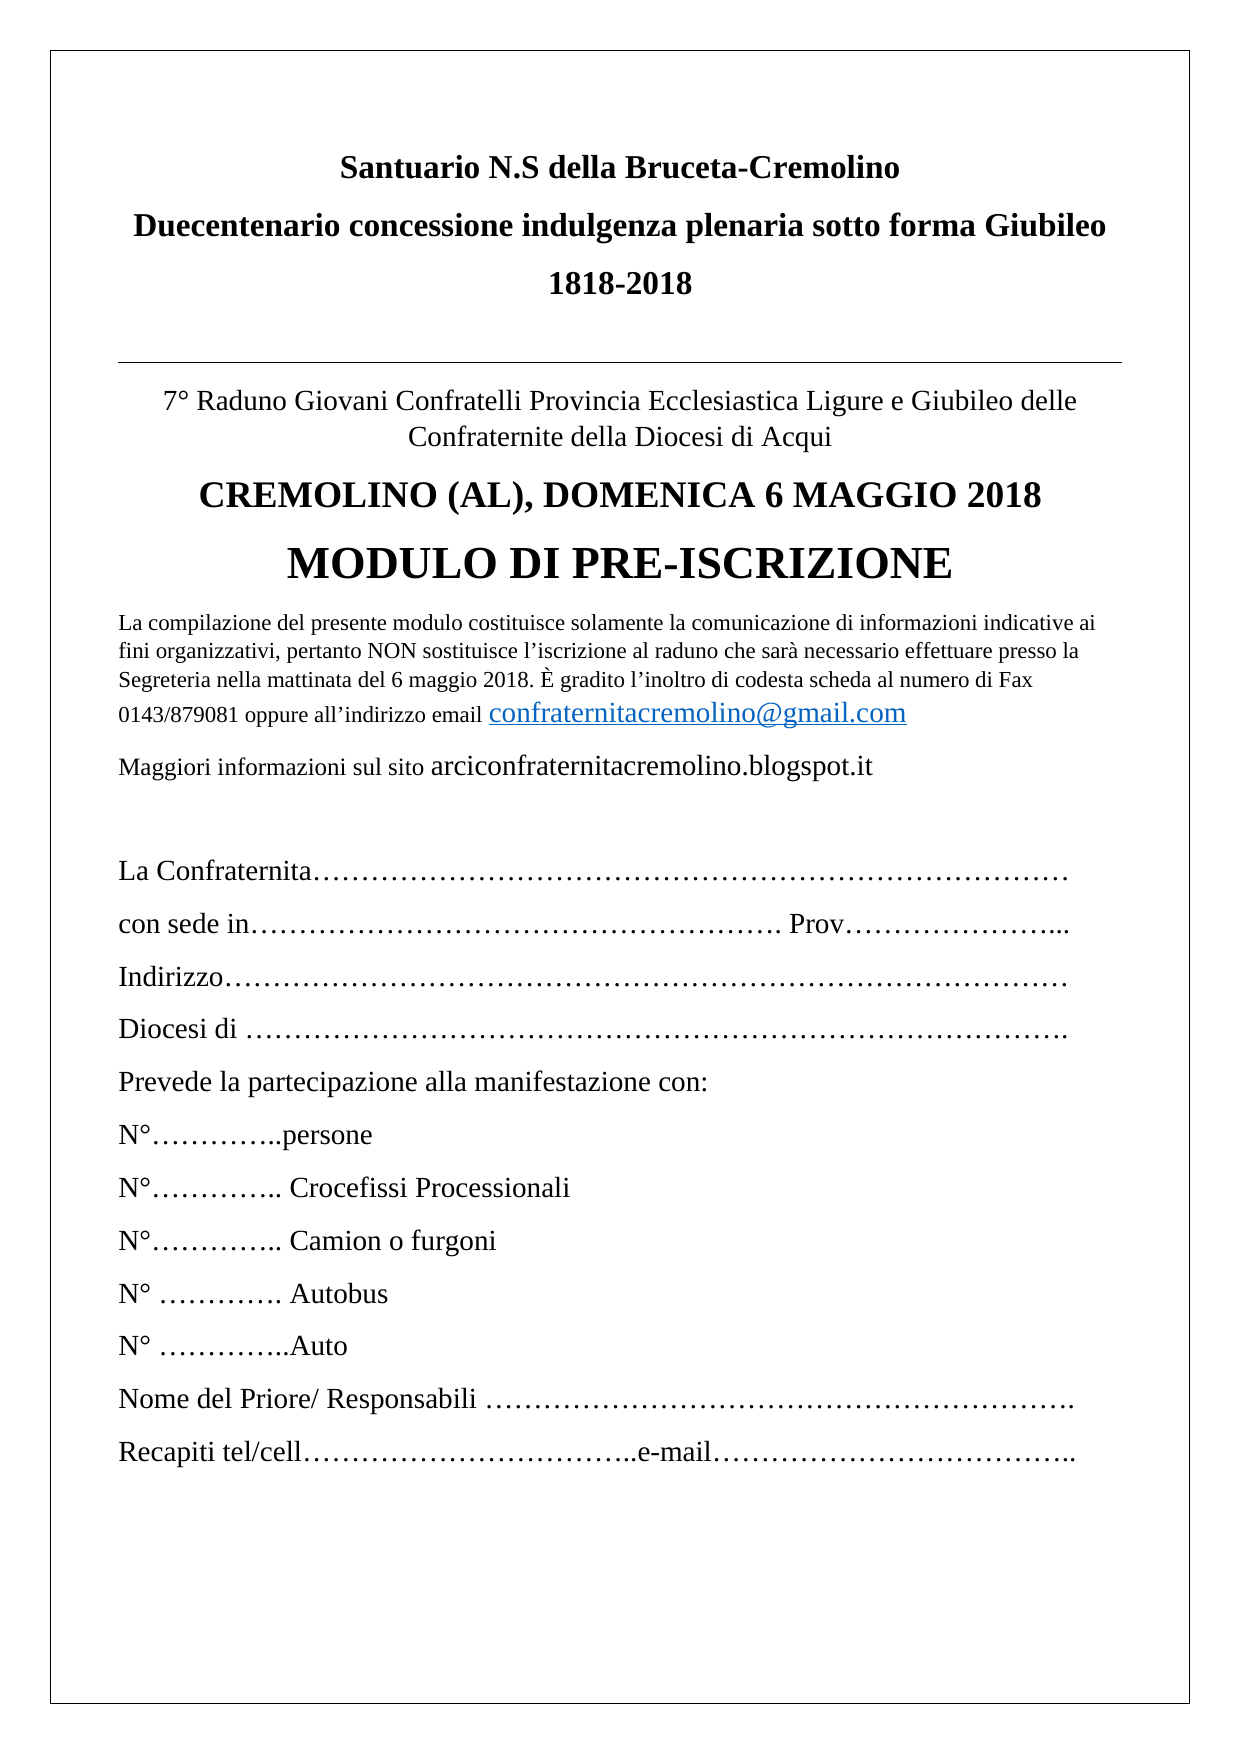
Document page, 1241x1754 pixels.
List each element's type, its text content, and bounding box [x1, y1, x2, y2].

text 7° Raduno Giovani Confratelli Provincia Ecclesiastica Ligure e Giubileo delle Confraternite della Diocesi di Acqui [118, 383, 1122, 453]
text Duecentenario concessione indulgenza plenaria sotto forma Giubileo [118, 206, 1122, 244]
text MODULO DI PRE-ISCRIZIONE [118, 535, 1122, 588]
text Santuario N.S della Bruceta-Cremolino [118, 147, 1122, 186]
text 1818-2018 [118, 263, 1122, 302]
text La Confraternita…………………………………………………………………… [118, 853, 1122, 887]
text Nome del Priore/ Responsabili ……………………………………………………. [118, 1381, 1122, 1415]
text N° …………. Autobus [118, 1276, 1122, 1309]
text N°………….. Camion o furgoni [118, 1223, 1122, 1256]
text Diocesi di …………………………………………………………………………. [118, 1012, 1122, 1045]
text N°………….. Crocefissi Processionali [118, 1170, 1122, 1204]
text N° …………..Auto [118, 1328, 1122, 1362]
text Prevede la partecipazione alla manifestazione con: [118, 1064, 1122, 1098]
text Indirizzo…………………………………………………………………………… [118, 959, 1122, 992]
text La compilazione del presente modulo costituisce solamente la comunicazione di informazioni indicative ai fini organizzativi, pertanto NON sostituisce l’iscrizione al raduno che sarà necessario effettuare presso la Segreteria nella mattinata del 6 maggio 2018. È gradito l’inoltro di codesta scheda al numero di Fax 0143/879081 oppure all’indirizzo email confraternitacremolino@gmail.com [118, 609, 1122, 728]
text Maggiori informazioni sul sito arciconfraternitacremolino.blogspot.it [118, 748, 1122, 781]
text N°…………..persone [118, 1117, 1122, 1151]
text Recapiti tel/cell……………………………..e-mail……………………………….. [118, 1434, 1122, 1468]
text con sede in………………………………………………. Prov…………………... [118, 906, 1122, 939]
text CREMOLINO (AL), DOMENICA 6 MAGGIO 2018 [118, 472, 1122, 515]
